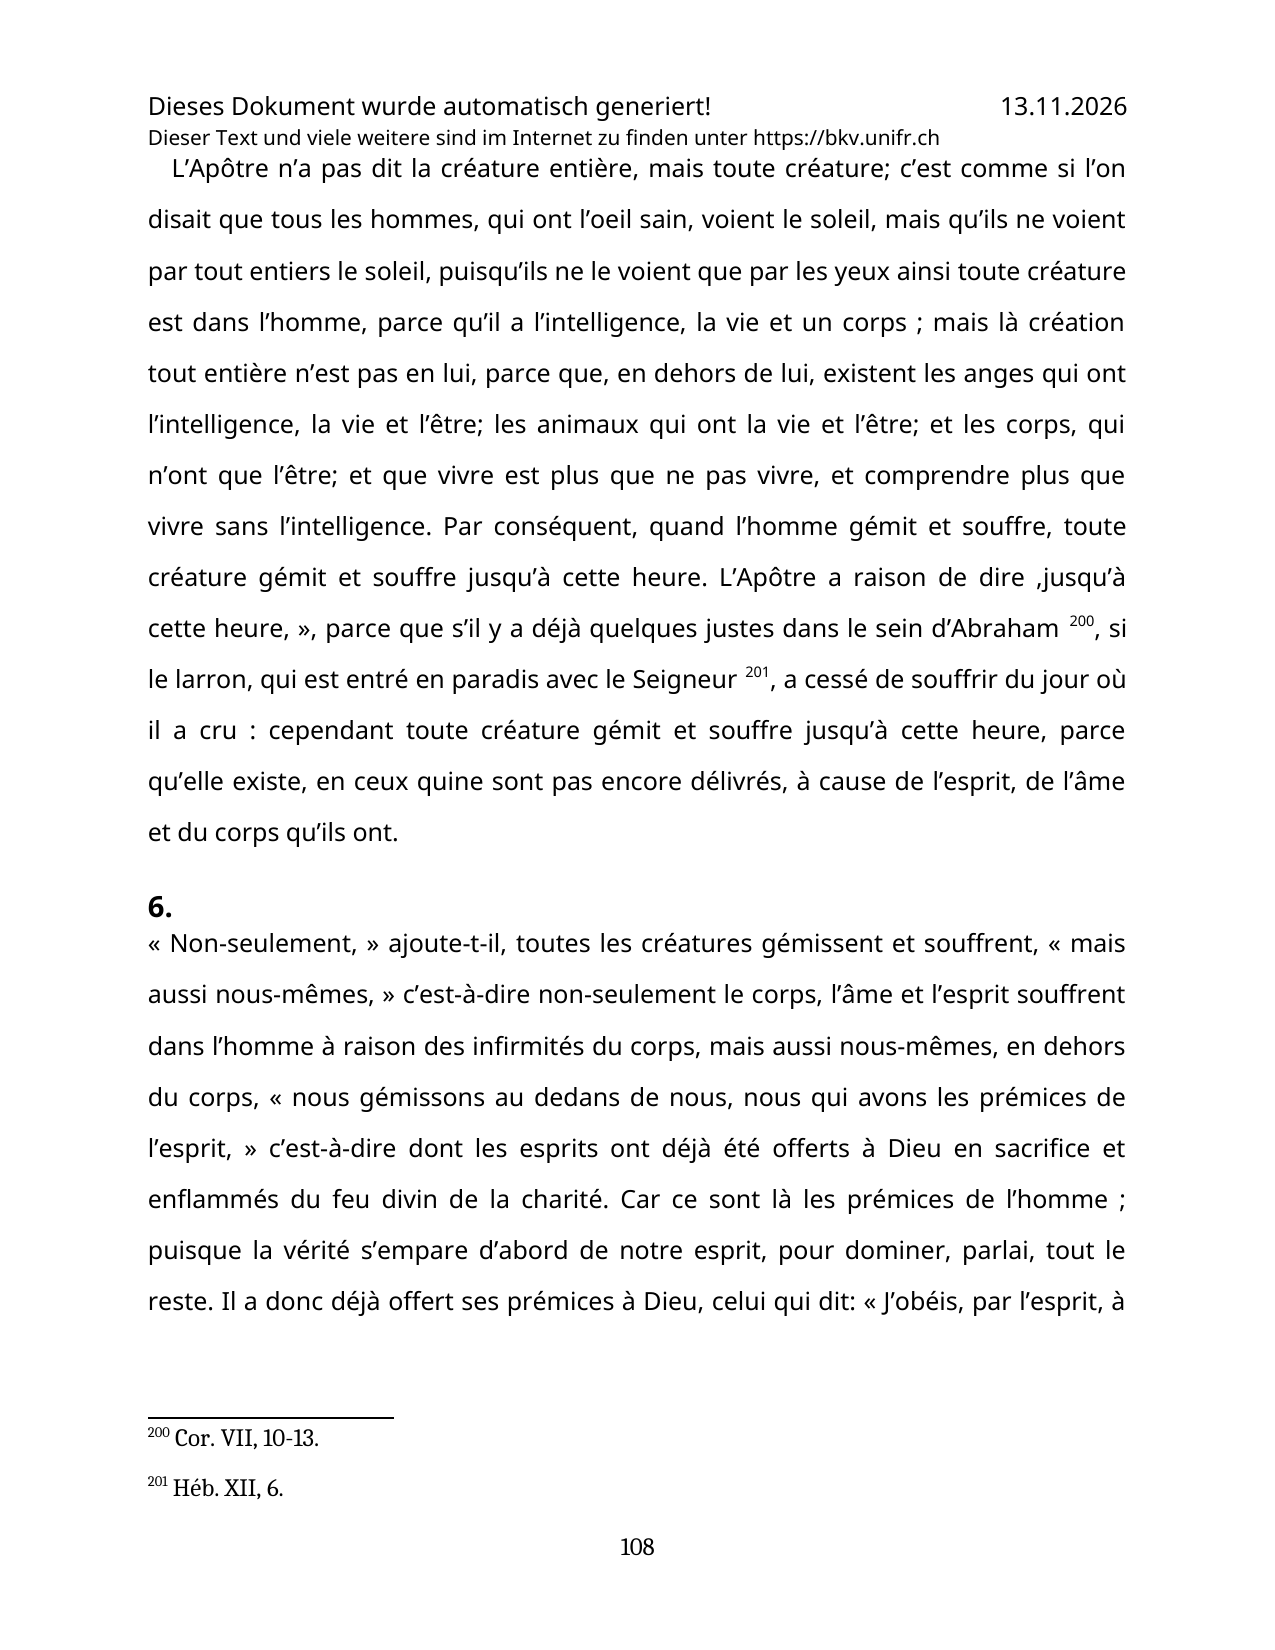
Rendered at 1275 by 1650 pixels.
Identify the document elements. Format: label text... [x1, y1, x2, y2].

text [148, 926, 1127, 1317]
subtitle 6. [148, 886, 1127, 926]
text L’Apôtre n’a pas dit la créature entière, mais toute créature; c’est comme si l’on disait que tous les hommes, qui ont l’oeil sain, voient le soleil, mais qu’ils ne voient par tout entiers le soleil, puisqu’ils ne le voient que par les yeux ainsi toute créature est dans l’homme, parce qu’il a l’intelligence, la vie et un corps ; mais là création tout entière n’est pas en lui, parce que, en dehors de lui, existent les anges qui ont l’intelligence, la vie et l’être; les animaux qui ont la vie et l’être; et les corps, qui n’ont que l’être; et que vivre est plus que ne pas vivre, et comprendre plus que vivre sans l’intelligence. Par conséquent, quand l’homme gémit et souffre, toute créature gémit et souffre jusqu’à cette heure. L’Apôtre a raison de dire ,jusqu’à cette heure, », parce que s’il y a déjà quelques justes dans le sein d’Abraham , si le larron, qui est entré en paradis avec le Seigneur , a cessé de souffrir du jour où il a cru : cependant toute créature gémit et souffre jusqu’à cette heure, parce qu’elle existe, en ceux quine sont pas encore délivrés, à cause de l’esprit, de l’âme et du corps qu’ils ont. [148, 151, 1127, 849]
